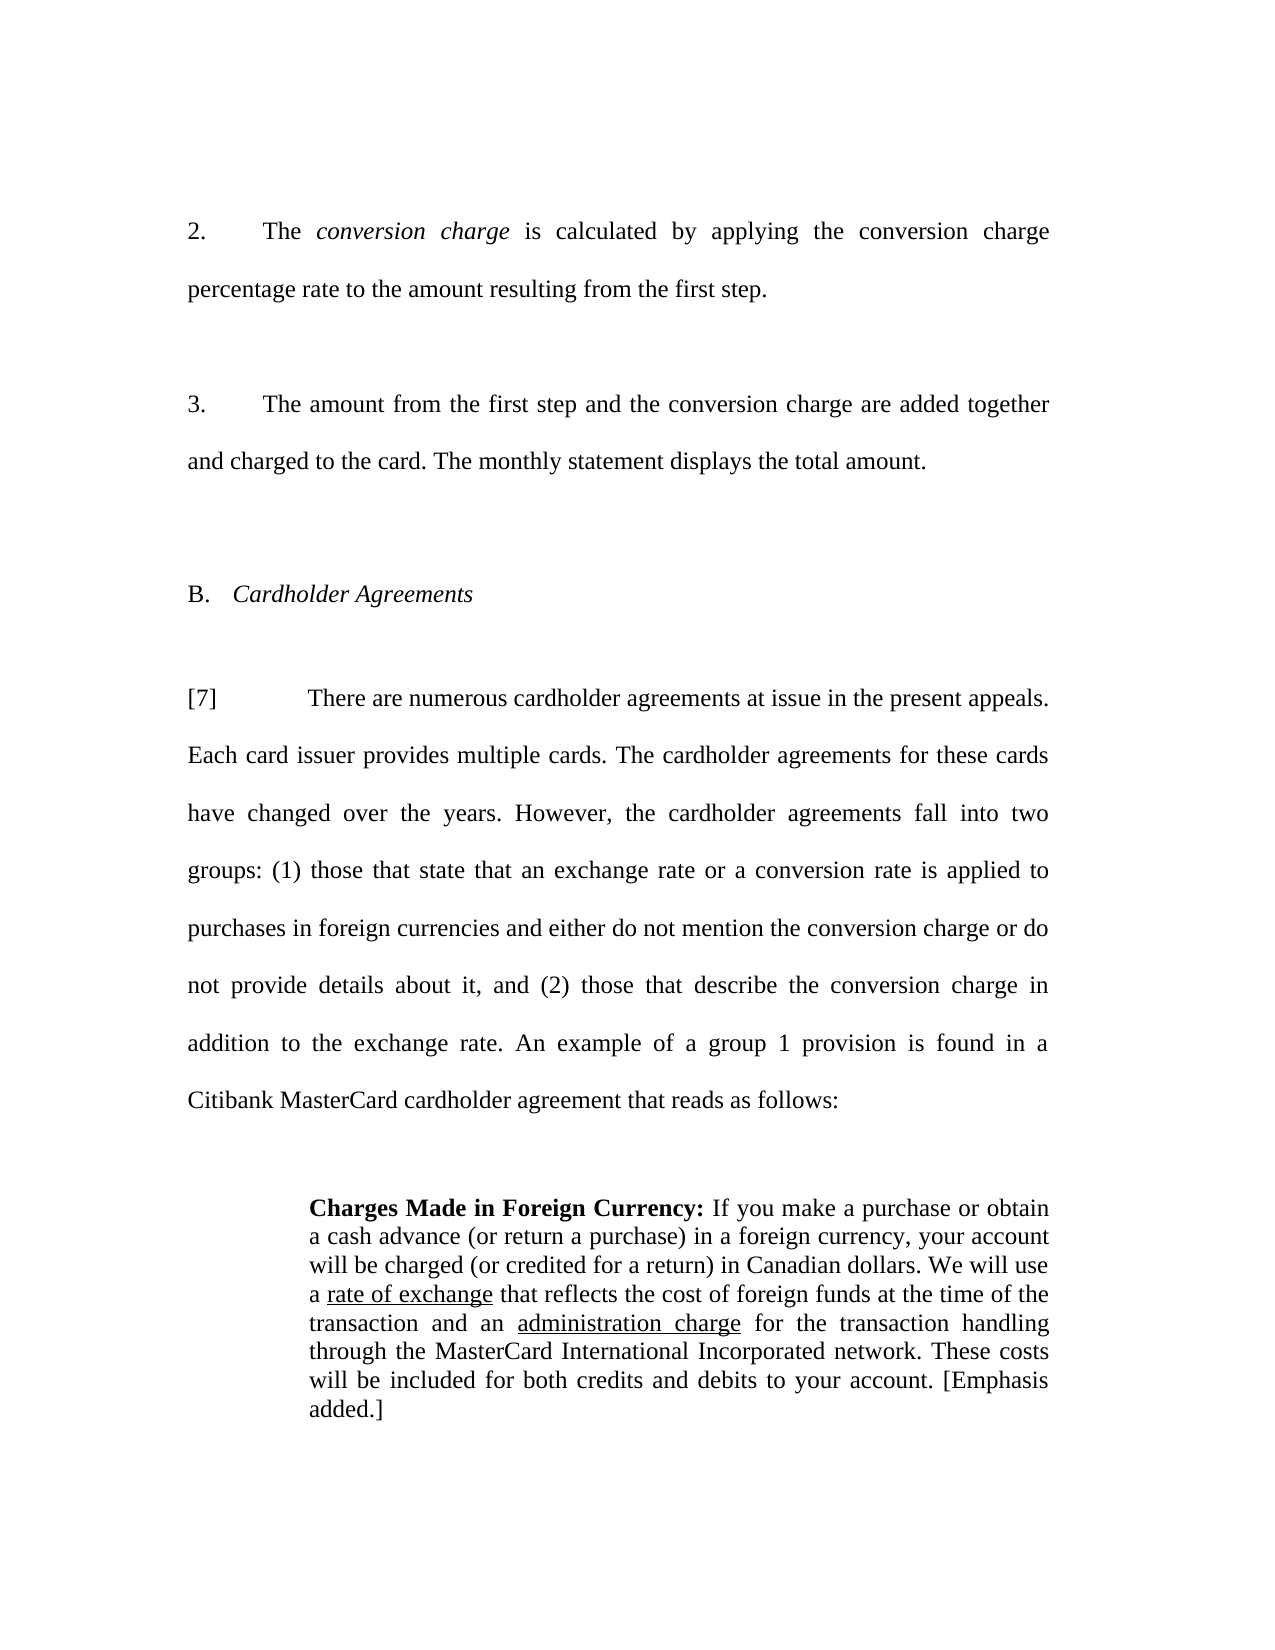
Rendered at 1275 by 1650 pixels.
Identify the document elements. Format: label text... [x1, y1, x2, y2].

text There are numerous cardholder agreements at issue in the present appeals. Each card issuer provides multiple cards. The cardholder agreements for these cards have changed over the years. However, the cardholder agreements fall into two groups: (1) those that state that an exchange rate or a conversion rate is applied to purchases in foreign currencies and either do not mention the conversion charge or do not provide details about it, and (2) those that describe the conversion charge in addition to the exchange rate. An example of a group 1 provision is found in a Citibank MasterCard cardholder agreement that reads as follows: [187, 683, 1050, 1114]
text Charges Made in Foreign Currency: If you make a purchase or obtain a cash advance (or return a purchase) in a foreign currency, your account will be charged (or credited for a return) in Canadian dollars. We will use a rate of exchange that reflects the cost of foreign funds at the time of the transaction and an administration charge for the transaction handling through the MasterCard International Incorporated network. These costs will be included for both credits and debits to your account. [Emphasis added.] [309, 1193, 1050, 1423]
text 2. The conversion charge is calculated by applying the conversion charge percentage rate to the amount resulting from the first step. [187, 216, 1050, 303]
title Cardholder Agreements [187, 579, 1050, 608]
text 3. The amount from the first step and the conversion charge are added together and charged to the card. The monthly statement displays the total amount. [187, 389, 1050, 475]
